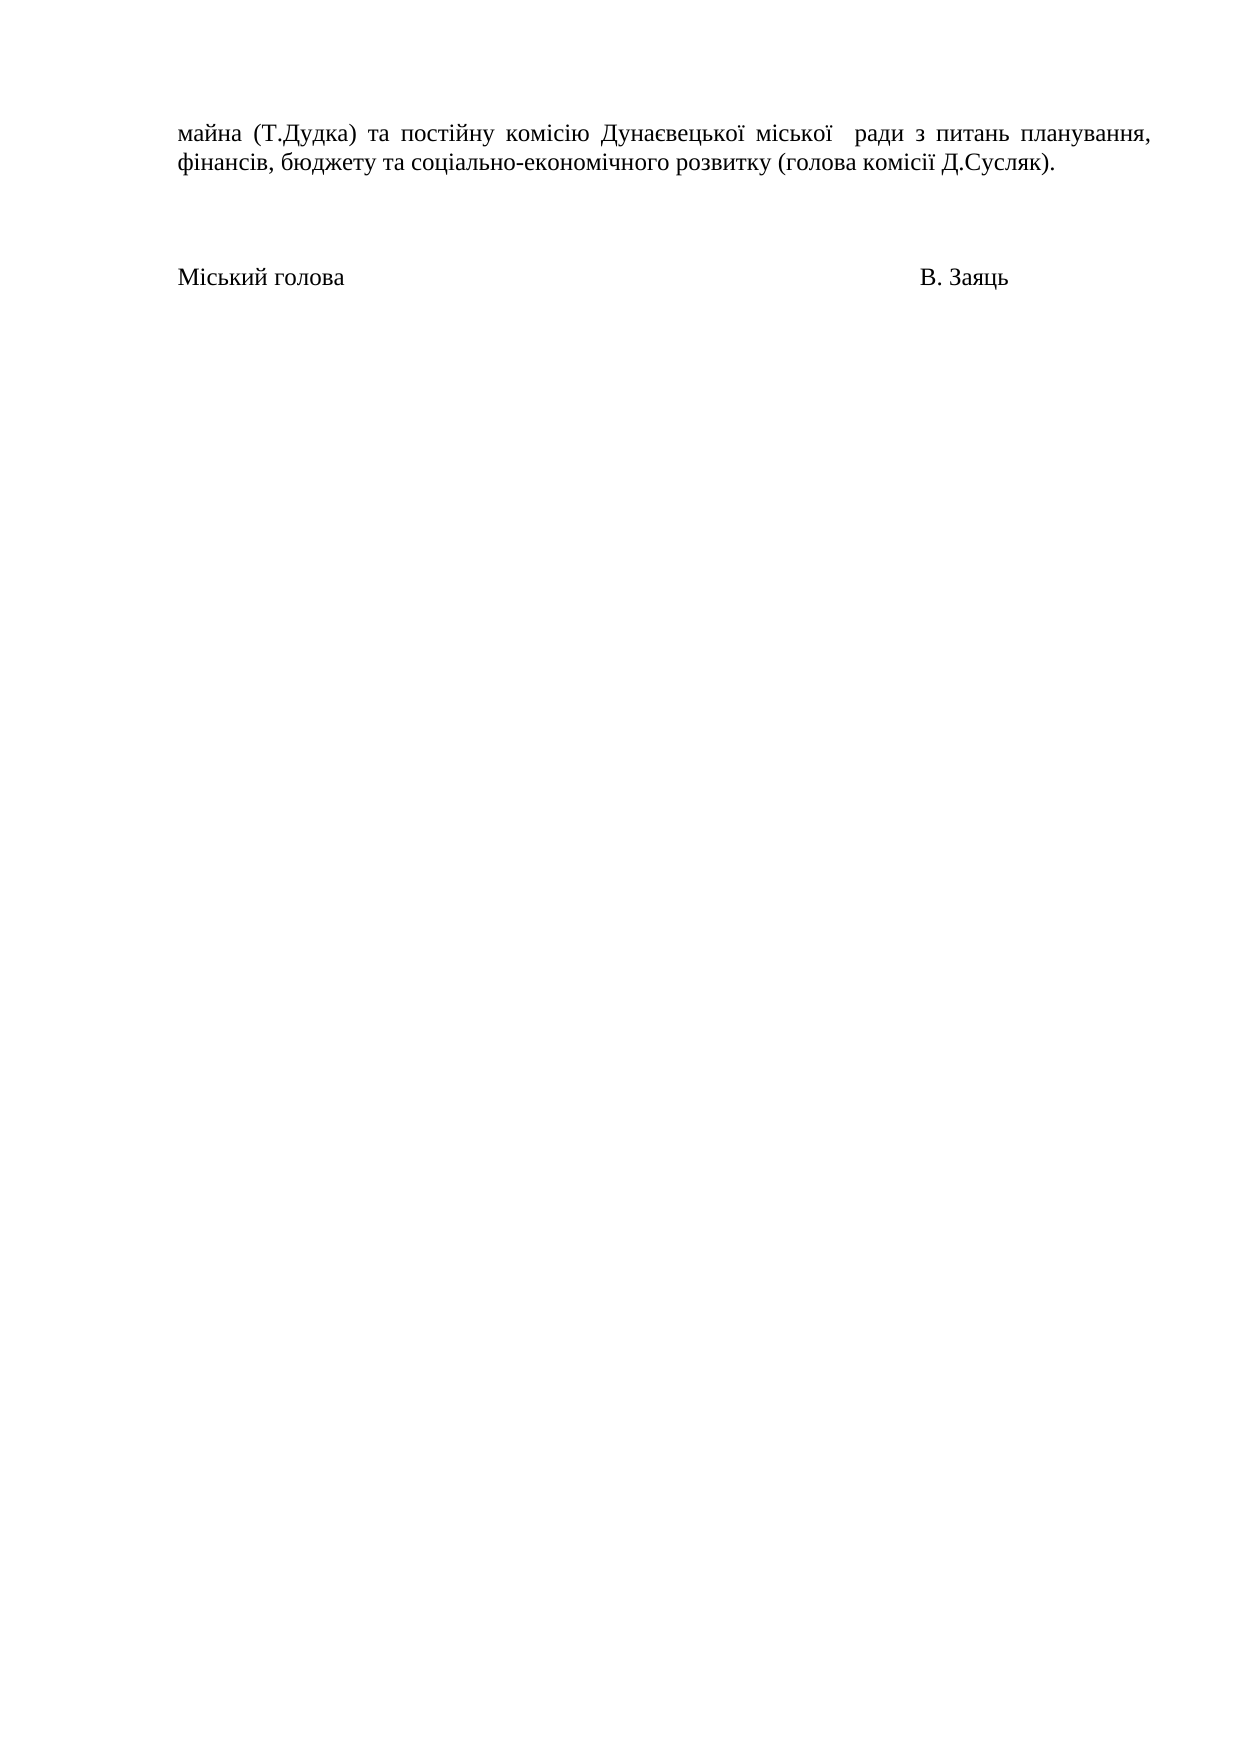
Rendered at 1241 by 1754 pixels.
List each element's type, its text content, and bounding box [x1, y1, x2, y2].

text Міський голова В. Заяць [177, 262, 1152, 291]
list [177, 118, 1152, 176]
